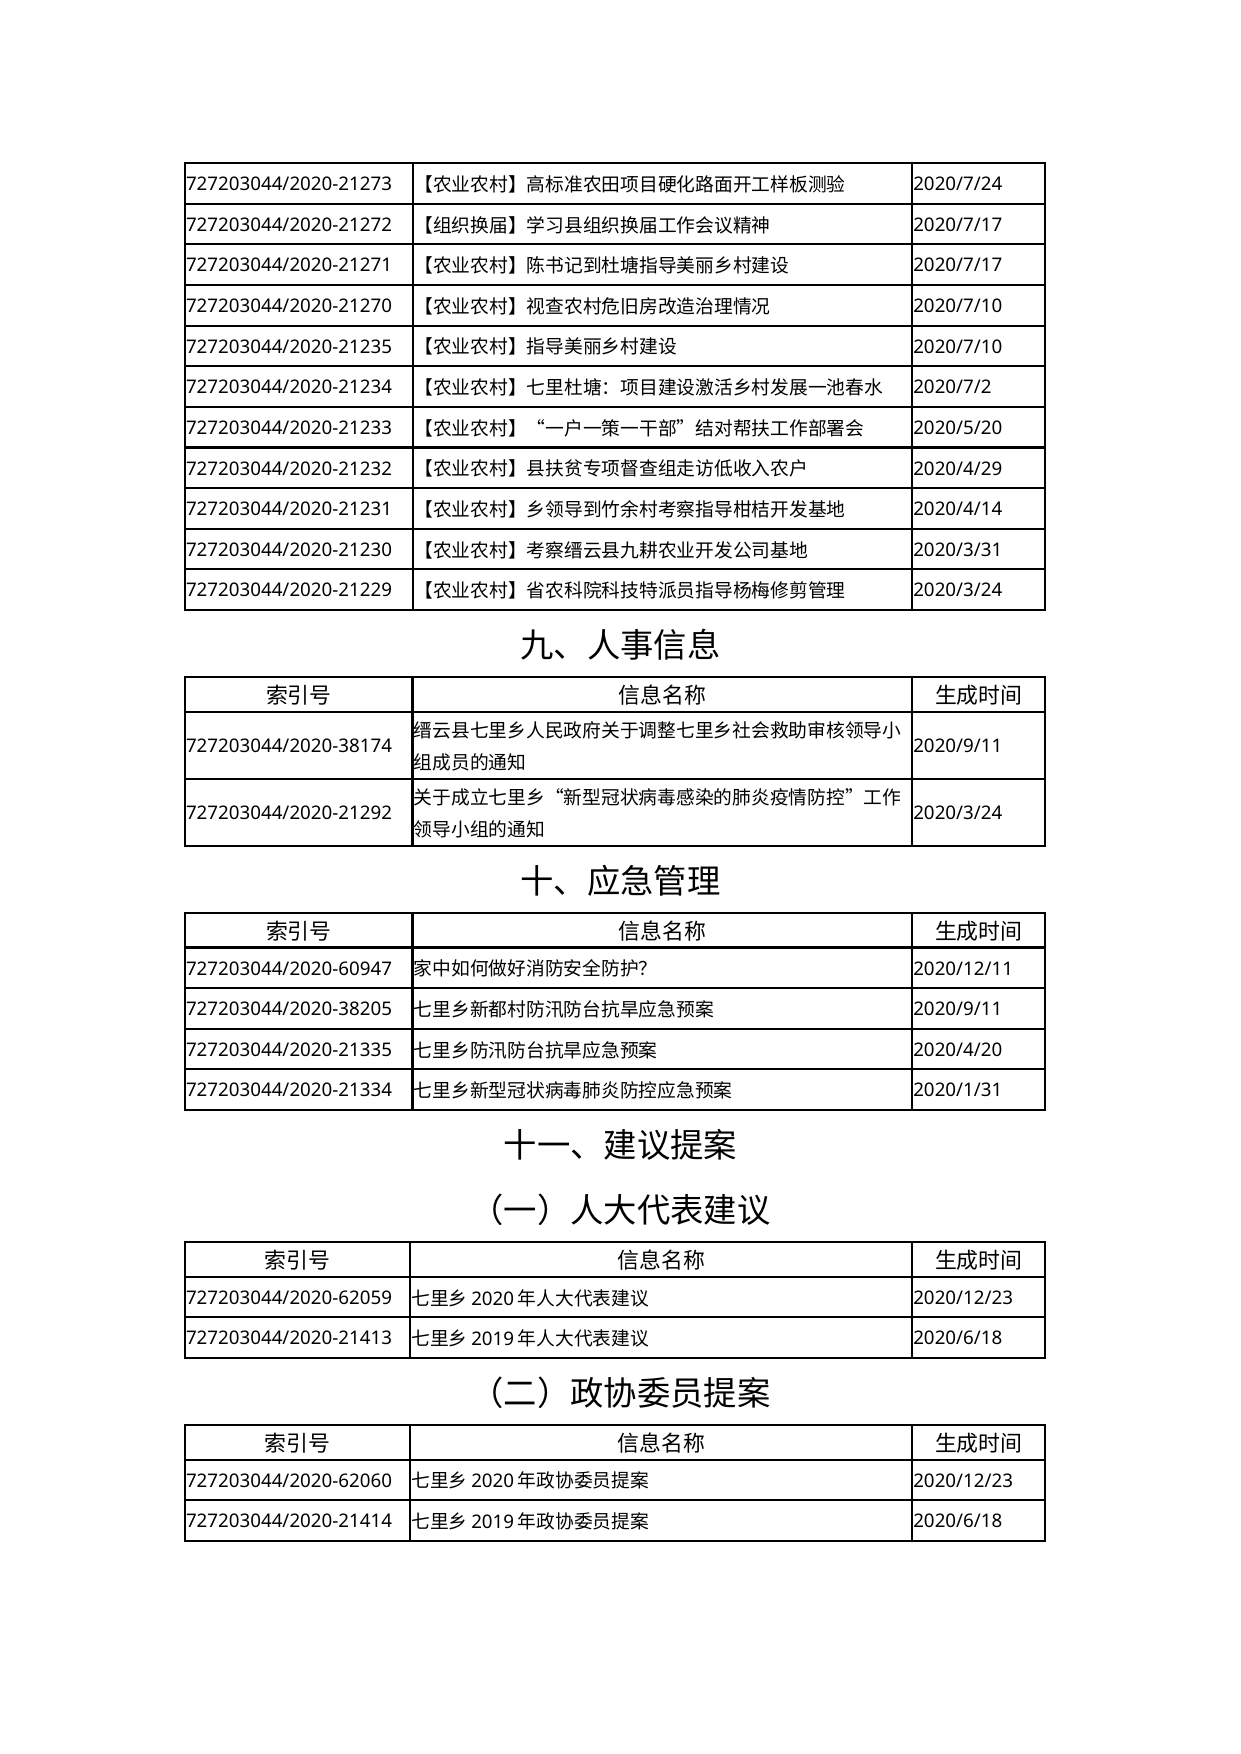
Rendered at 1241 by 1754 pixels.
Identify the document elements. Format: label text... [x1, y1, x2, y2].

table_cell 【农业农村】乡领导到竹余村考察指导柑桔开发基地 [414, 489, 911, 528]
table_cell 关于成立七里乡“新型冠状病毒感染的肺炎疫情防控”工作领导小组的通知 [414, 780, 911, 845]
table_cell 727203044/2020-21270 [186, 286, 412, 324]
table_cell 【农业农村】高标准农田项目硬化路面开工样板测验 [414, 164, 911, 203]
table_cell 2020/12/11 [913, 949, 1044, 987]
table_cell 727203044/2020-21233 [186, 408, 412, 446]
table_cell 缙云县七里乡人民政府关于调整七里乡社会救助审核领导小组成员的通知 [414, 713, 911, 778]
table_cell 2020/9/11 [913, 713, 1044, 778]
table_cell 727203044/2020-21335 [186, 1030, 411, 1068]
table_header 索引号 [186, 1243, 409, 1276]
table_cell 七里乡2020年人大代表建议 [411, 1278, 911, 1316]
table_cell 【农业农村】省农科院科技特派员指导杨梅修剪管理 [414, 570, 911, 609]
table_cell 2020/3/24 [913, 570, 1044, 609]
text 十、应急管理 [187, 847, 1053, 912]
table_cell 2020/3/24 [913, 780, 1044, 845]
table_cell 727203044/2020-21229 [186, 570, 412, 609]
table_header 生成时间 [913, 1243, 1044, 1276]
table_cell 727203044/2020-21334 [186, 1070, 411, 1109]
table_cell 727203044/2020-21235 [186, 327, 412, 365]
table_cell 七里乡2020年政协委员提案 [411, 1461, 911, 1499]
table_cell 2020/9/11 [913, 989, 1044, 1028]
table_cell 2020/7/24 [913, 164, 1044, 203]
table_header 生成时间 [913, 678, 1044, 711]
table_cell 727203044/2020-60947 [186, 949, 411, 987]
table_cell 727203044/2020-21414 [186, 1501, 409, 1540]
table_cell 七里乡新型冠状病毒肺炎防控应急预案 [414, 1070, 911, 1109]
table_cell 727203044/2020-21230 [186, 530, 412, 568]
table_header 信息名称 [414, 678, 911, 711]
table_header 信息名称 [411, 1426, 911, 1458]
table_cell 727203044/2020-21232 [186, 449, 412, 487]
table_cell 727203044/2020-21273 [186, 164, 412, 203]
table_cell 【农业农村】“一户一策一干部”结对帮扶工作部署会 [414, 408, 911, 446]
table_cell 七里乡新都村防汛防台抗旱应急预案 [414, 989, 911, 1028]
table_header 生成时间 [913, 1426, 1044, 1458]
table_cell 七里乡防汛防台抗旱应急预案 [414, 1030, 911, 1068]
text 十一、建议提案 [187, 1111, 1053, 1176]
table_cell 2020/4/14 [913, 489, 1044, 528]
table_header 索引号 [186, 678, 411, 711]
table_cell 【农业农村】指导美丽乡村建设 [414, 327, 911, 365]
table_header 索引号 [186, 914, 411, 946]
table_cell 【组织换届】学习县组织换届工作会议精神 [414, 205, 911, 243]
table_cell 【农业农村】七里杜塘：项目建设激活乡村发展一池春水 [414, 367, 911, 406]
table_cell 2020/6/18 [913, 1318, 1044, 1357]
table_header 索引号 [186, 1426, 409, 1458]
table_cell 2020/12/23 [913, 1461, 1044, 1499]
table_cell 2020/7/10 [913, 327, 1044, 365]
table_cell 【农业农村】考察缙云县九耕农业开发公司基地 [414, 530, 911, 568]
table_cell 2020/4/20 [913, 1030, 1044, 1068]
table_cell 2020/1/31 [913, 1070, 1044, 1109]
text （二）政协委员提案 [187, 1359, 1053, 1424]
table_header 信息名称 [414, 914, 911, 946]
table_cell 727203044/2020-21271 [186, 245, 412, 284]
table_cell 727203044/2020-21272 [186, 205, 412, 243]
table_cell 727203044/2020-62060 [186, 1461, 409, 1499]
table_cell 727203044/2020-38174 [186, 713, 411, 778]
table_cell 727203044/2020-21413 [186, 1318, 409, 1357]
table_cell 2020/3/31 [913, 530, 1044, 568]
table_cell 727203044/2020-21292 [186, 780, 411, 845]
table_cell 2020/4/29 [913, 449, 1044, 487]
table_cell 七里乡2019年政协委员提案 [411, 1501, 911, 1540]
table_cell 【农业农村】陈书记到杜塘指导美丽乡村建设 [414, 245, 911, 284]
table_cell 【农业农村】县扶贫专项督查组走访低收入农户 [414, 449, 911, 487]
table_cell 2020/5/20 [913, 408, 1044, 446]
table_cell 2020/7/17 [913, 245, 1044, 284]
table_cell 【农业农村】视查农村危旧房改造治理情况 [414, 286, 911, 324]
table_cell 2020/6/18 [913, 1501, 1044, 1540]
table_cell 727203044/2020-38205 [186, 989, 411, 1028]
table_cell 2020/7/17 [913, 205, 1044, 243]
table_cell 2020/7/2 [913, 367, 1044, 406]
text 九、人事信息 [187, 611, 1053, 676]
table_cell 727203044/2020-21234 [186, 367, 412, 406]
table_header 信息名称 [411, 1243, 911, 1276]
table_cell 七里乡2019年人大代表建议 [411, 1318, 911, 1357]
text （一）人大代表建议 [187, 1176, 1053, 1241]
table_cell 2020/7/10 [913, 286, 1044, 324]
table_cell 家中如何做好消防安全防护？ [414, 949, 911, 987]
table_cell 2020/12/23 [913, 1278, 1044, 1316]
table_cell 727203044/2020-62059 [186, 1278, 409, 1316]
table_header 生成时间 [913, 914, 1044, 946]
table_cell 727203044/2020-21231 [186, 489, 412, 528]
